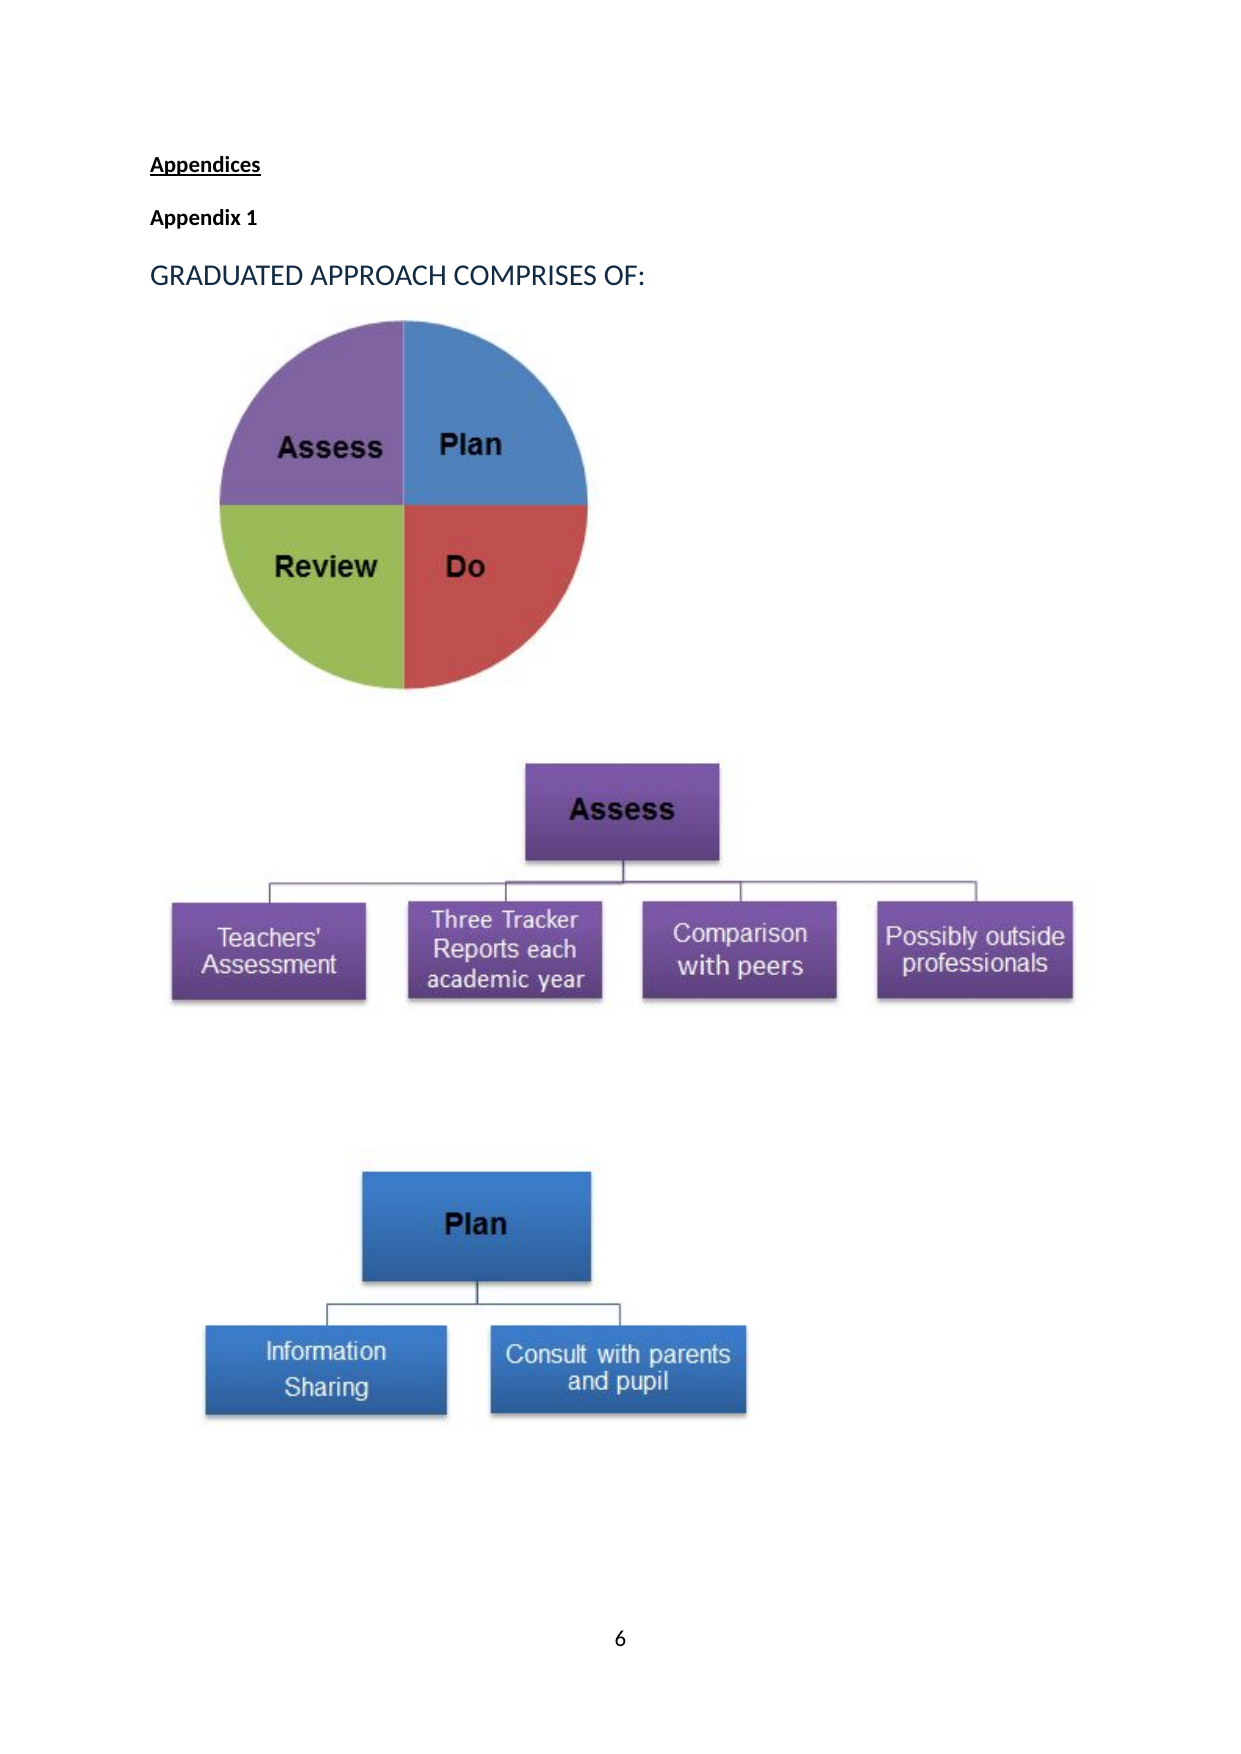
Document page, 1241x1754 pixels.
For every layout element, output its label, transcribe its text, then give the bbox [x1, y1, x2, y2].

text Appendix 1 [150, 203, 1090, 231]
picture [173, 1150, 781, 1437]
text Graduated Approach comprises of: [150, 256, 1090, 293]
text Appendices [150, 150, 1090, 178]
picture [173, 308, 641, 701]
picture [141, 734, 1102, 1018]
